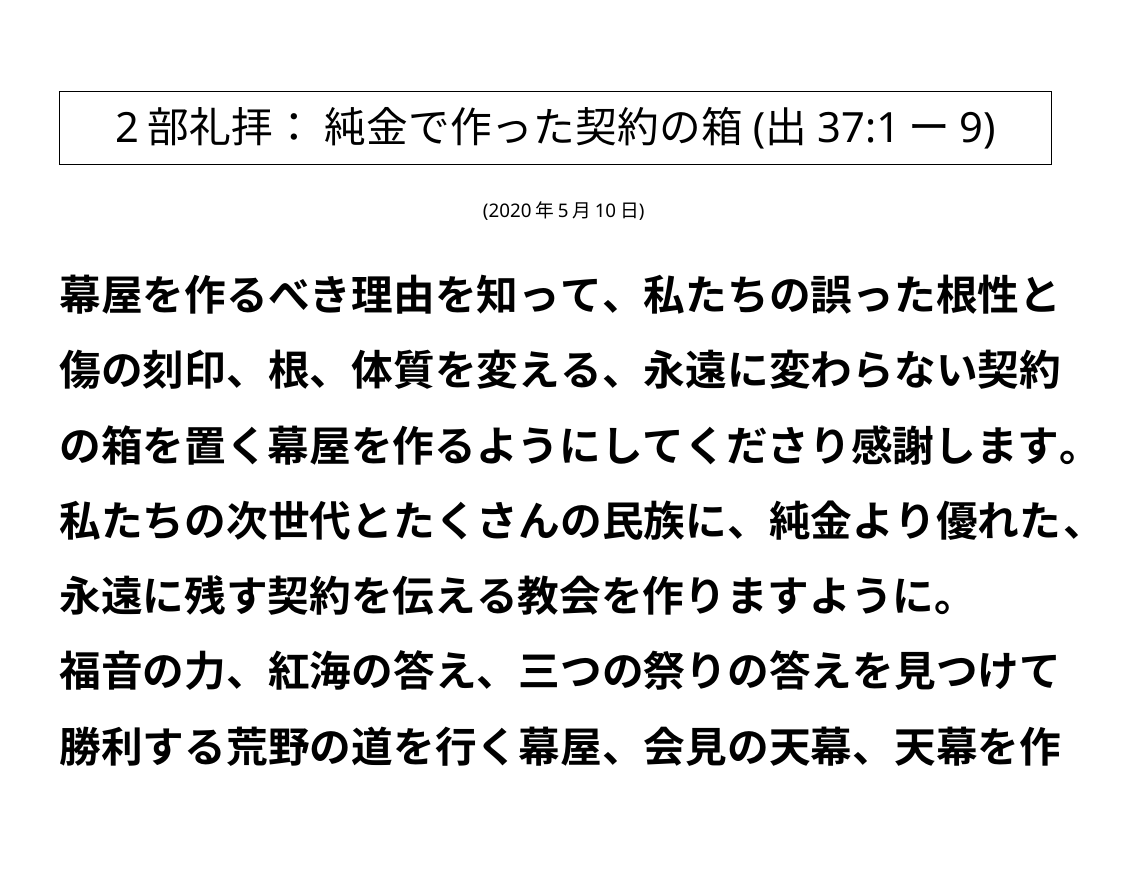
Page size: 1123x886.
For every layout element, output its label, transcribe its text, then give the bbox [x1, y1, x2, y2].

text (2020年5月10日) [59, 196, 1063, 223]
table_header 2部礼拝： 純金で作った契約の箱 (出 37:1ー9) [60, 92, 1051, 164]
text 私たちの次世代とたくさんの民族に、純金より優れた、永遠に残す契約を伝える教会を作りますように。 [59, 488, 1063, 623]
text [59, 638, 1063, 774]
text 幕屋を作るべき理由を知って、私たちの誤った根性と傷の刻印、根、体質を変える、永遠に変わらない契約の箱を置く幕屋を作るようにしてくださり感謝します。 [59, 262, 1063, 473]
